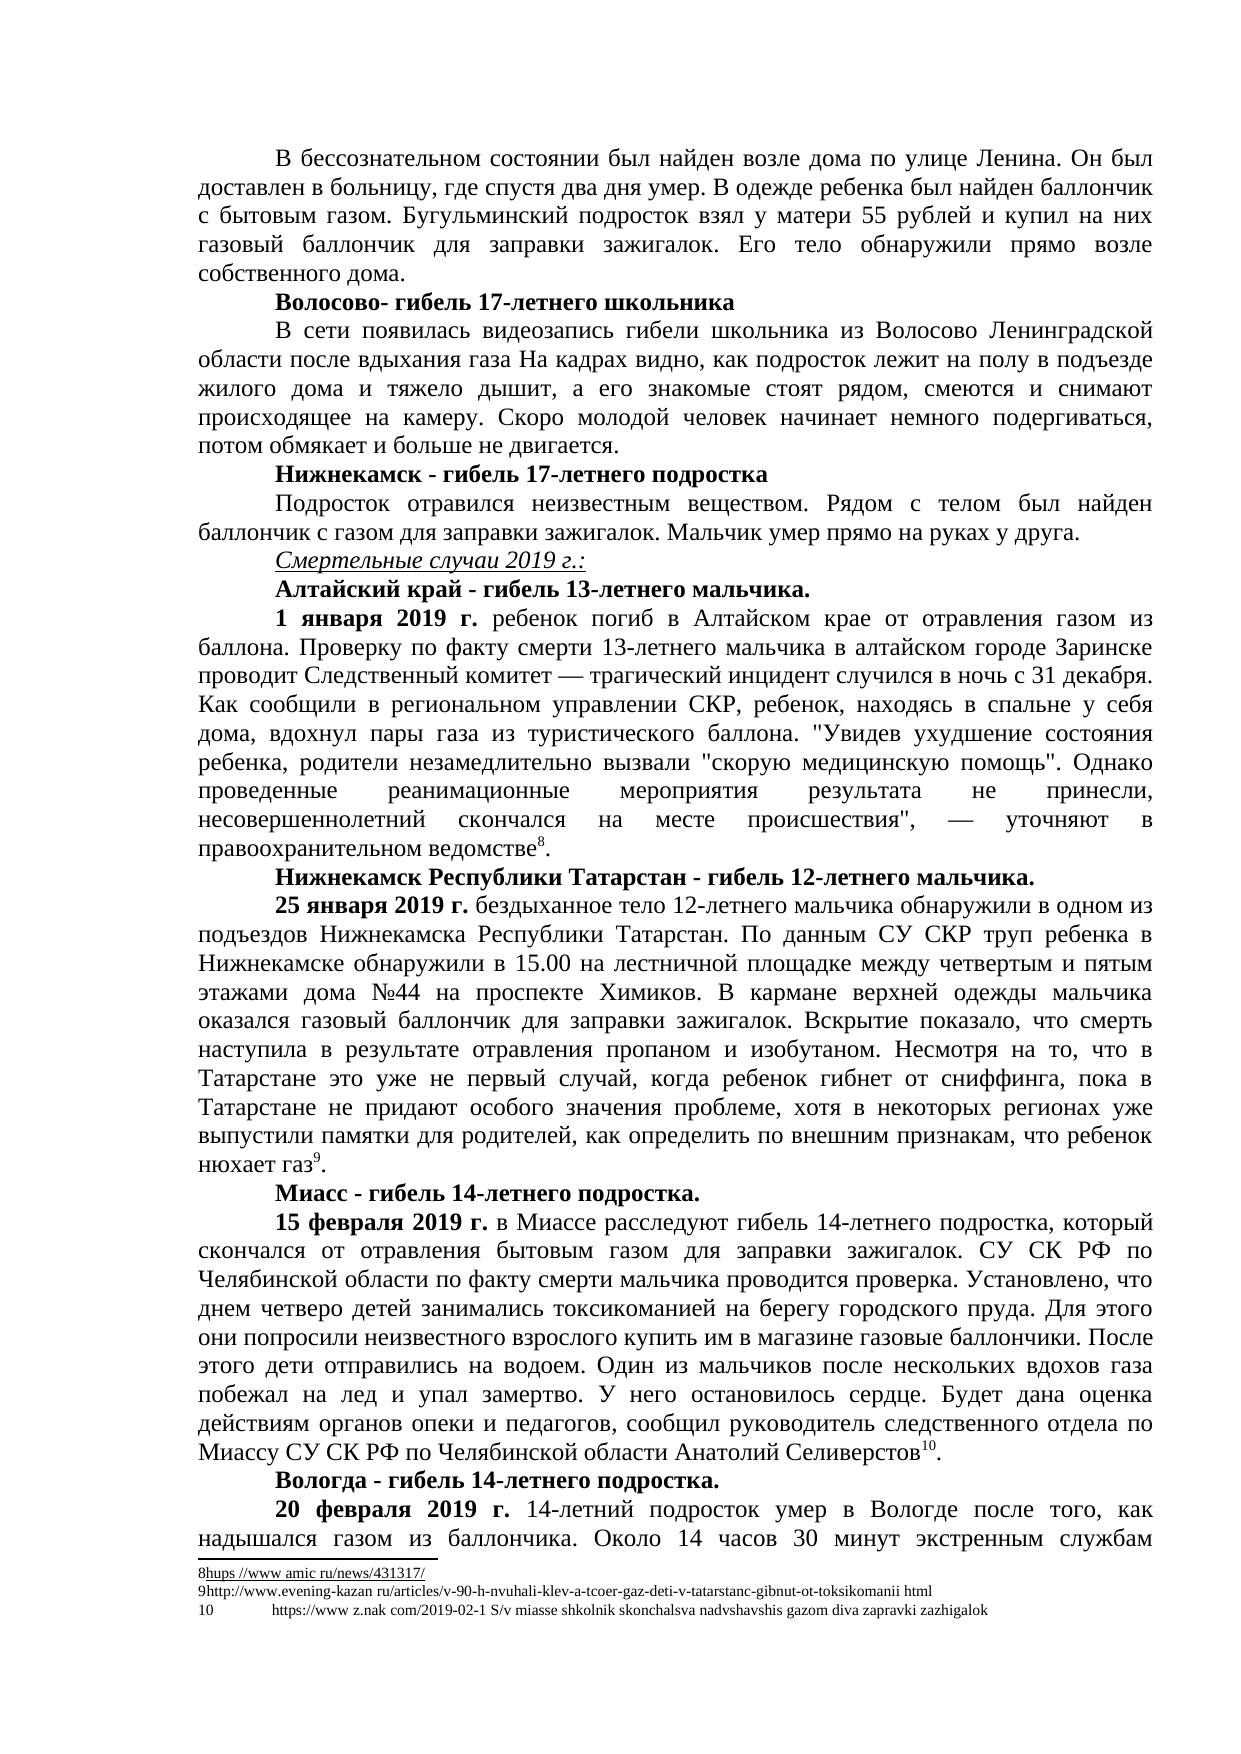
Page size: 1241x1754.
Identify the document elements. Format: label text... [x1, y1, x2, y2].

text 25 января 2019 г. бездыханное тело 12-летнего мальчика обнаружили в одном из подъездов Нижнекамска Республики Татарстан. По данным СУ СКР труп ребенка в Нижнекамске обнаружили в 15.00 на лестничной площадке между четвертым и пятым этажами дома №44 на проспекте Химиков. В кармане верхней одежды мальчика оказался газовый баллончик для заправки зажигалок. Вскрытие показало, что смерть наступила в результате отравления пропаном и изобутаном. Несмотря на то, что в Татарстане это уже не первый случай, когда ребенок гибнет от сниффинга, пока в Татарстане не придают особого значения проблеме, хотя в некоторых регионах уже выпустили памятки для родителей, как определить по внешним признакам, что ребенок нюхает газ. [198, 891, 1154, 1178]
text 1 января 2019 г. ребенок погиб в Алтайском крае от отравления газом из баллона. Проверку по факту смерти 13-летнего мальчика в алтайском городе Заринске проводит Следственный комитет — трагический инцидент случился в ночь с 31 декабря. Как сообщили в региональном управлении СКР, ребенок, находясь в спальне у себя дома, вдохнул пары газа из туристического баллона. "Увидев ухудшение состояния ребенка, родители незамедлительно вызвали "скорую медицинскую помощь". Однако проведенные реанимационные мероприятия результата не принесли, несовершеннолетний скончался на месте происшествия", — уточняют в правоохранительном ведомстве. [198, 603, 1154, 862]
text Волосово- гибель 17-летнего школьника [198, 287, 1154, 316]
text Смертельные случаи 2019 г.: [198, 546, 1154, 574]
text 15 февраля 2019 г. в Миассе расследуют гибель 14-летнего подростка, который скончался от отравления бытовым газом для заправки зажигалок. СУ СК РФ по Челябинской области по факту смерти мальчика проводится проверка. Установлено, что днем четверо детей занимались токсикоманией на берегу городского пруда. Для этого они попросили неизвестного взрослого купить им в магазине газовые баллончики. После этого дети отправились на водоем. Один из мальчиков после нескольких вдохов газа побежал на лед и упал замертво. У него остановилось сердце. Будет дана оценка действиям органов опеки и педагогов, сообщил руководитель следственного отдела по Миассу СУ СК РФ по Челябинской области Анатолий Селиверстов. [198, 1207, 1154, 1466]
text Подросток отравился неизвестным веществом. Рядом с телом был найден баллончик с газом для заправки зажигалок. Мальчик умер прямо на руках у друга. [198, 488, 1154, 546]
text Нижнекамск - гибель 17-летнего подростка [198, 459, 1154, 488]
text В сети появилась видеозапись гибели школьника из Волосово Ленинградской области после вдыхания газа На кадрах видно, как подросток лежит на полу в подъезде жилого дома и тяжело дышит, а его знакомые стоят рядом, смеются и снимают происходящее на камеру. Скоро молодой человек начинает немного подергиваться, потом обмякает и больше не двигается. [198, 316, 1154, 459]
text Нижнекамск Республики Татарстан - гибель 12-летнего мальчика. [198, 862, 1154, 891]
text В бессознательном состоянии был найден возле дома по улице Ленина. Он был доставлен в больницу, где спустя два дня умер. В одежде ребенка был найден баллончик с бытовым газом. Бугульминский подросток взял у матери 55 рублей и купил на них газовый баллончик для заправки зажигалок. Его тело обнаружили прямо возле собственного дома. [198, 143, 1154, 287]
text Вологда - гибель 14-летнего подростка. [198, 1466, 1154, 1494]
text Миасс - гибель 14-летнего подростка. [198, 1178, 1154, 1207]
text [198, 1494, 1154, 1552]
text Алтайский край - гибель 13-летнего мальчика. [198, 574, 1154, 603]
